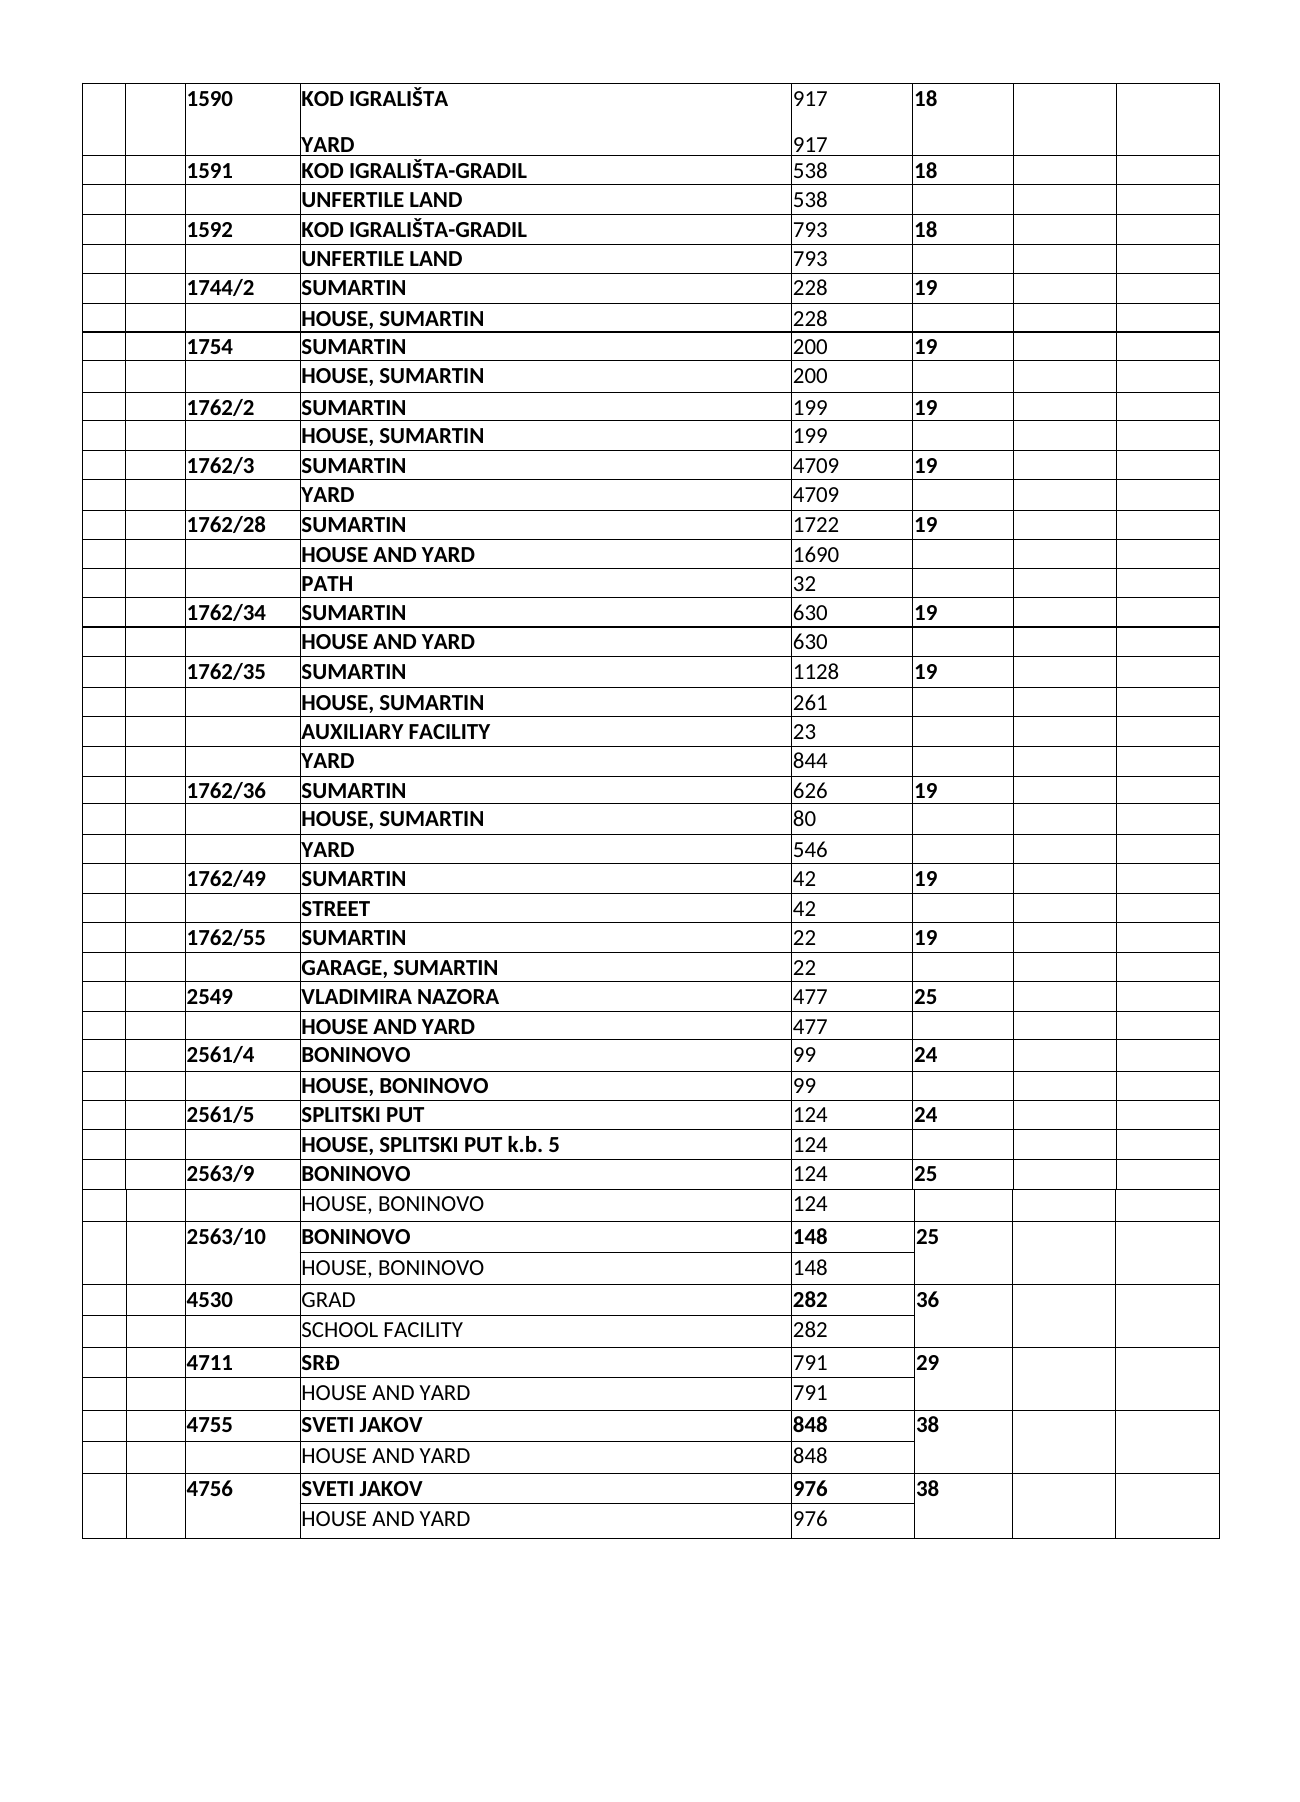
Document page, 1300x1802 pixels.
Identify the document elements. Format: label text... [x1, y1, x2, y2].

table_cell [1117, 393, 1219, 420]
table_cell 848 [792, 1442, 914, 1473]
table_cell [1014, 393, 1116, 420]
table_cell [126, 804, 185, 834]
table_cell 791 [792, 1378, 914, 1409]
table_cell [1014, 84, 1116, 155]
table_cell [1014, 245, 1116, 272]
table_cell [1117, 569, 1219, 597]
table_cell [913, 421, 1013, 450]
table_cell HOUSE, SUMARTIN [301, 304, 791, 331]
table_cell SPLITSKI PUT [301, 1101, 791, 1129]
table_cell 1591 [186, 156, 300, 184]
table_cell [83, 480, 125, 509]
table_cell [913, 361, 1013, 392]
table_cell [126, 982, 185, 1011]
table_cell 22 [792, 953, 912, 981]
table_cell UNFERTILE LAND [301, 245, 791, 272]
table_cell [83, 598, 125, 626]
table_cell [126, 156, 185, 184]
table_cell SUMARTIN [301, 333, 791, 360]
table_cell KOD IGRALIŠTA YARD [301, 84, 791, 155]
table_cell [83, 1040, 125, 1071]
table_cell 19 [913, 923, 1013, 952]
table_cell 2561/5 [186, 1101, 300, 1129]
table_cell [83, 1222, 126, 1284]
table_cell [83, 245, 125, 272]
table_cell [83, 1348, 126, 1377]
table_cell 4709 [792, 451, 912, 479]
table_cell [126, 333, 185, 360]
table_cell 546 [792, 835, 912, 863]
table_cell 29 [915, 1348, 1012, 1409]
table_cell 793 [792, 245, 912, 272]
table_cell [1116, 1222, 1219, 1284]
table_cell [186, 717, 300, 746]
table_cell 1690 [792, 540, 912, 568]
table_cell KOD IGRALIŠTA-GRADIL [301, 156, 791, 184]
table_cell [126, 245, 185, 272]
table_cell [83, 1012, 125, 1039]
table_cell 19 [913, 274, 1013, 303]
table_cell [1014, 1072, 1116, 1099]
table_cell [83, 361, 125, 392]
table_cell [83, 747, 125, 776]
table_cell [913, 1072, 1013, 1099]
table_cell 2563/9 [186, 1160, 300, 1188]
table_cell [126, 540, 185, 568]
table_cell HOUSE, SPLITSKI PUT k.b. 5 [301, 1130, 791, 1158]
table_cell 791 [792, 1348, 914, 1377]
table_cell [1117, 1130, 1219, 1158]
table_cell 538 [792, 156, 912, 184]
table_cell [1116, 1411, 1219, 1473]
table_cell [126, 864, 185, 893]
table_cell [83, 156, 125, 184]
table_cell 4755 [186, 1411, 300, 1441]
table_cell SVETI JAKOV [301, 1411, 791, 1441]
table_cell 1592 [186, 215, 300, 243]
table_cell HOUSE, SUMARTIN [301, 688, 791, 716]
table_cell [913, 540, 1013, 568]
table_cell HOUSE, SUMARTIN [301, 361, 791, 392]
table_cell [1014, 156, 1116, 184]
table_cell [83, 84, 125, 155]
table_cell [915, 1190, 1012, 1221]
table_cell YARD [301, 480, 791, 509]
table_cell [1014, 835, 1116, 863]
table_cell [1014, 657, 1116, 687]
table_cell [1117, 777, 1219, 803]
table_cell [83, 215, 125, 243]
table_cell [126, 1072, 185, 1099]
table_cell [1117, 421, 1219, 450]
table_cell [126, 923, 185, 952]
table_cell VLADIMIRA NAZORA [301, 982, 791, 1011]
table_cell 1762/34 [186, 598, 300, 626]
table_cell PATH [301, 569, 791, 597]
table_cell [1014, 747, 1116, 776]
table_cell [1013, 1348, 1115, 1409]
table_cell [186, 1316, 300, 1347]
table_cell [913, 953, 1013, 981]
table_cell [1014, 480, 1116, 509]
table_cell [83, 451, 125, 479]
table_cell 19 [913, 777, 1013, 803]
table_cell [186, 304, 300, 331]
table_cell [126, 747, 185, 776]
table_cell [83, 1474, 126, 1538]
table_cell [913, 894, 1013, 922]
table_cell 124 [792, 1101, 912, 1129]
table_cell 22 [792, 923, 912, 952]
table_cell [1117, 1040, 1219, 1071]
table_cell [126, 274, 185, 303]
table_cell [186, 894, 300, 922]
table_cell [1117, 982, 1219, 1011]
table_cell [1117, 894, 1219, 922]
table_cell [186, 185, 300, 214]
table_cell 793 [792, 215, 912, 243]
table_cell [126, 1130, 185, 1158]
table_cell HOUSE AND YARD [301, 1012, 791, 1039]
table_cell 4530 [186, 1285, 300, 1314]
table_cell UNFERTILE LAND [301, 185, 791, 214]
table_cell [1117, 1101, 1219, 1129]
table_cell [1117, 1160, 1219, 1188]
table_cell SUMARTIN [301, 864, 791, 893]
table_cell 25 [915, 1222, 1012, 1284]
table_cell [913, 304, 1013, 331]
table_cell [186, 835, 300, 863]
table_cell 199 [792, 421, 912, 450]
table_cell [1117, 215, 1219, 243]
table_cell [83, 1411, 126, 1441]
table_cell [83, 185, 125, 214]
table_cell [1117, 511, 1219, 539]
table_cell [186, 688, 300, 716]
table_cell [126, 777, 185, 803]
table_cell [1014, 1130, 1116, 1158]
table_cell [1117, 333, 1219, 360]
table_cell 25 [913, 982, 1013, 1011]
table_cell [1013, 1474, 1115, 1538]
table_cell [126, 953, 185, 981]
table_cell [83, 274, 125, 303]
table_cell HOUSE, SUMARTIN [301, 421, 791, 450]
table_cell [83, 511, 125, 539]
table_cell [186, 953, 300, 981]
table_cell [1014, 598, 1116, 626]
table_cell 1762/28 [186, 511, 300, 539]
table_cell 19 [913, 657, 1013, 687]
table_cell 124 [792, 1190, 914, 1221]
table_cell [126, 598, 185, 626]
table_cell 19 [913, 864, 1013, 893]
table_cell BONINOVO [301, 1040, 791, 1071]
table_cell HOUSE AND YARD [301, 540, 791, 568]
table_cell [83, 1190, 126, 1221]
table_cell [126, 1101, 185, 1129]
table_cell 282 [792, 1316, 914, 1347]
table_cell 4709 [792, 480, 912, 509]
table_cell [1117, 361, 1219, 392]
table_cell [83, 864, 125, 893]
table_cell [913, 717, 1013, 746]
table_cell 630 [792, 598, 912, 626]
table_cell [913, 747, 1013, 776]
table_cell 1128 [792, 657, 912, 687]
table_cell 917 917 [792, 84, 912, 155]
table_cell HOUSE, BONINOVO [301, 1072, 791, 1099]
table_cell 477 [792, 1012, 912, 1039]
table_cell [127, 1348, 185, 1377]
table_cell [913, 835, 1013, 863]
table_cell [83, 569, 125, 597]
table_cell [126, 451, 185, 479]
table_cell [127, 1442, 185, 1473]
table_cell [126, 628, 185, 656]
table_cell 1762/55 [186, 923, 300, 952]
table_cell SUMARTIN [301, 451, 791, 479]
table_cell [126, 835, 185, 863]
table_cell [83, 657, 125, 687]
table_cell [127, 1190, 185, 1221]
table_cell [83, 393, 125, 420]
table_cell [1116, 1348, 1219, 1409]
table_cell [127, 1378, 185, 1409]
table_cell 976 [792, 1504, 914, 1538]
table_cell [83, 688, 125, 716]
table_cell [1014, 628, 1116, 656]
table_cell [1117, 804, 1219, 834]
table_cell 18 [913, 84, 1013, 155]
table_cell [913, 1130, 1013, 1158]
table_cell STREET [301, 894, 791, 922]
table_cell 282 [792, 1285, 914, 1314]
table_cell [127, 1411, 185, 1441]
table_cell 1762/49 [186, 864, 300, 893]
table_cell 1762/35 [186, 657, 300, 687]
table_cell 4711 [186, 1348, 300, 1377]
table_cell [1014, 361, 1116, 392]
table_cell [83, 1072, 125, 1099]
table_cell 19 [913, 451, 1013, 479]
table_cell [186, 747, 300, 776]
table_cell 2549 [186, 982, 300, 1011]
table_cell [126, 185, 185, 214]
table_cell [1014, 215, 1116, 243]
table_cell 1590 [186, 84, 300, 155]
table_cell 24 [913, 1101, 1013, 1129]
table_cell [186, 1072, 300, 1099]
table_cell [186, 804, 300, 834]
table_cell [1117, 185, 1219, 214]
table_cell 200 [792, 333, 912, 360]
table_cell [126, 717, 185, 746]
table_cell HOUSE AND YARD [301, 1378, 791, 1409]
table_cell [83, 835, 125, 863]
table_cell AUXILIARY FACILITY [301, 717, 791, 746]
table_cell SUMARTIN [301, 511, 791, 539]
table_cell 4756 [186, 1474, 300, 1538]
table_cell [83, 1130, 125, 1158]
table_cell 630 [792, 628, 912, 656]
table_cell [83, 982, 125, 1011]
table_cell 42 [792, 894, 912, 922]
table_cell 477 [792, 982, 912, 1011]
table_cell [1117, 84, 1219, 155]
table_cell [1014, 421, 1116, 450]
table_cell [127, 1222, 185, 1284]
table_cell [1014, 185, 1116, 214]
table_cell HOUSE AND YARD [301, 628, 791, 656]
table_cell [126, 657, 185, 687]
table_cell [1014, 864, 1116, 893]
table_cell [1014, 333, 1116, 360]
table_cell [1014, 1040, 1116, 1071]
table_cell GARAGE, SUMARTIN [301, 953, 791, 981]
table_cell [913, 569, 1013, 597]
table_cell 42 [792, 864, 912, 893]
table_cell [1013, 1190, 1115, 1221]
table_cell [1014, 804, 1116, 834]
table_cell 23 [792, 717, 912, 746]
table_cell [1117, 953, 1219, 981]
table_cell [186, 245, 300, 272]
table_cell [83, 894, 125, 922]
table_cell SVETI JAKOV [301, 1474, 791, 1503]
table_cell 1762/36 [186, 777, 300, 803]
table_cell [1014, 894, 1116, 922]
table_cell [1117, 274, 1219, 303]
table_cell [913, 245, 1013, 272]
table_cell [186, 1442, 300, 1473]
table_cell [127, 1474, 185, 1538]
table_cell 199 [792, 393, 912, 420]
table_cell 18 [913, 156, 1013, 184]
table_cell 124 [792, 1130, 912, 1158]
table_cell [126, 1012, 185, 1039]
table_cell [127, 1285, 185, 1314]
table_cell [1117, 657, 1219, 687]
table_cell [186, 361, 300, 392]
table_cell [1116, 1474, 1219, 1538]
table_cell [1117, 1012, 1219, 1039]
table_cell [83, 628, 125, 656]
table_cell 36 [915, 1285, 1012, 1347]
table_cell 261 [792, 688, 912, 716]
table_cell [1014, 1160, 1116, 1188]
table_cell [1014, 923, 1116, 952]
table_cell [1117, 835, 1219, 863]
table_cell HOUSE AND YARD [301, 1504, 791, 1538]
table_cell [126, 1160, 185, 1188]
table_cell 19 [913, 598, 1013, 626]
table_cell [83, 804, 125, 834]
table_cell HOUSE, SUMARTIN [301, 804, 791, 834]
table_cell [83, 953, 125, 981]
table_cell [1014, 511, 1116, 539]
table_cell [913, 628, 1013, 656]
table_cell [1117, 717, 1219, 746]
table_cell 844 [792, 747, 912, 776]
table_cell [126, 304, 185, 331]
table_cell [913, 1012, 1013, 1039]
table_cell 32 [792, 569, 912, 597]
table_cell 2561/4 [186, 1040, 300, 1071]
table_cell HOUSE, BONINOVO [301, 1190, 791, 1221]
table_cell [1014, 1101, 1116, 1129]
table_cell [1014, 540, 1116, 568]
table_cell BONINOVO [301, 1160, 791, 1188]
table_cell 24 [913, 1040, 1013, 1071]
table_cell [83, 717, 125, 746]
table_cell SUMARTIN [301, 274, 791, 303]
table_cell [1117, 480, 1219, 509]
table_cell 848 [792, 1411, 914, 1441]
table_cell [1117, 923, 1219, 952]
table_cell [126, 1040, 185, 1071]
table_cell HOUSE AND YARD [301, 1442, 791, 1473]
table_cell [186, 540, 300, 568]
table_cell [913, 804, 1013, 834]
table_cell [186, 421, 300, 450]
table_cell 1722 [792, 511, 912, 539]
table_cell 1762/2 [186, 393, 300, 420]
table_cell [1014, 688, 1116, 716]
table_cell [126, 421, 185, 450]
table_cell HOUSE, BONINOVO [301, 1253, 791, 1284]
table_cell SUMARTIN [301, 657, 791, 687]
table_cell [127, 1316, 185, 1347]
table_cell SUMARTIN [301, 598, 791, 626]
table_cell SUMARTIN [301, 777, 791, 803]
table_cell [126, 688, 185, 716]
table_cell [83, 777, 125, 803]
table_cell [1013, 1411, 1115, 1473]
table_cell YARD [301, 835, 791, 863]
table_cell [1117, 304, 1219, 331]
table_cell [1117, 628, 1219, 656]
table_cell 25 [913, 1160, 1013, 1188]
table_cell 976 [792, 1474, 914, 1503]
table_cell GRAD [301, 1285, 791, 1314]
table_cell [1014, 569, 1116, 597]
table_cell [1014, 717, 1116, 746]
table_cell [126, 569, 185, 597]
table_cell [1014, 982, 1116, 1011]
table_cell [1117, 451, 1219, 479]
table_cell [186, 628, 300, 656]
table_cell SCHOOL FACILITY [301, 1316, 791, 1347]
table_cell [1116, 1190, 1219, 1221]
table_cell [186, 1012, 300, 1039]
table_cell [83, 1442, 126, 1473]
table_cell 538 [792, 185, 912, 214]
table_cell 2563/10 [186, 1222, 300, 1284]
table_cell [83, 1285, 126, 1314]
table_cell [83, 421, 125, 450]
table_cell [1117, 156, 1219, 184]
table_cell [186, 480, 300, 509]
table_cell 1744/2 [186, 274, 300, 303]
table_cell [1014, 953, 1116, 981]
table_cell [186, 1130, 300, 1158]
table_cell [126, 361, 185, 392]
table_cell [186, 569, 300, 597]
table_cell 148 [792, 1253, 914, 1284]
table_cell [1117, 864, 1219, 893]
table_cell SUMARTIN [301, 393, 791, 420]
table_cell [83, 1101, 125, 1129]
table_cell [1014, 1012, 1116, 1039]
table_cell SUMARTIN [301, 923, 791, 952]
table_cell 626 [792, 777, 912, 803]
table_cell [83, 540, 125, 568]
table_cell [1117, 540, 1219, 568]
table_cell YARD [301, 747, 791, 776]
table_cell [1117, 1072, 1219, 1099]
table_cell [126, 511, 185, 539]
table_cell 38 [915, 1411, 1012, 1473]
table_cell [126, 84, 185, 155]
table_cell BONINOVO [301, 1222, 791, 1252]
table_cell [83, 1378, 126, 1409]
table_cell [913, 688, 1013, 716]
table_cell [126, 393, 185, 420]
table_cell [186, 1190, 300, 1221]
table_cell [1116, 1285, 1219, 1347]
table_cell 18 [913, 215, 1013, 243]
table_cell [1013, 1222, 1115, 1284]
table_cell KOD IGRALIŠTA-GRADIL [301, 215, 791, 243]
table_cell 19 [913, 333, 1013, 360]
table_cell [913, 480, 1013, 509]
table_cell [1013, 1285, 1115, 1347]
table_cell 124 [792, 1160, 912, 1188]
table_cell [1014, 777, 1116, 803]
table_cell [83, 333, 125, 360]
table_cell 200 [792, 361, 912, 392]
table_cell [1014, 304, 1116, 331]
table_cell 228 [792, 304, 912, 331]
table_cell [83, 1160, 125, 1188]
table_cell [1117, 688, 1219, 716]
table_cell 99 [792, 1072, 912, 1099]
table_cell [1014, 451, 1116, 479]
table_cell 1762/3 [186, 451, 300, 479]
table_cell [186, 1378, 300, 1409]
table_cell SRĐ [301, 1348, 791, 1377]
table_cell 19 [913, 511, 1013, 539]
table_cell [1014, 274, 1116, 303]
table_cell [126, 894, 185, 922]
table_cell 148 [792, 1222, 914, 1252]
table_cell [126, 480, 185, 509]
table_cell 1754 [186, 333, 300, 360]
table_cell 80 [792, 804, 912, 834]
table_cell [83, 1316, 126, 1347]
table_cell 38 [915, 1474, 1012, 1538]
table_cell 228 [792, 274, 912, 303]
table_cell [83, 923, 125, 952]
table_cell [1117, 245, 1219, 272]
table_cell [126, 215, 185, 243]
table_cell 19 [913, 393, 1013, 420]
table_cell [83, 304, 125, 331]
table_cell 99 [792, 1040, 912, 1071]
table_cell [1117, 747, 1219, 776]
table_cell [913, 185, 1013, 214]
table_cell [1117, 598, 1219, 626]
